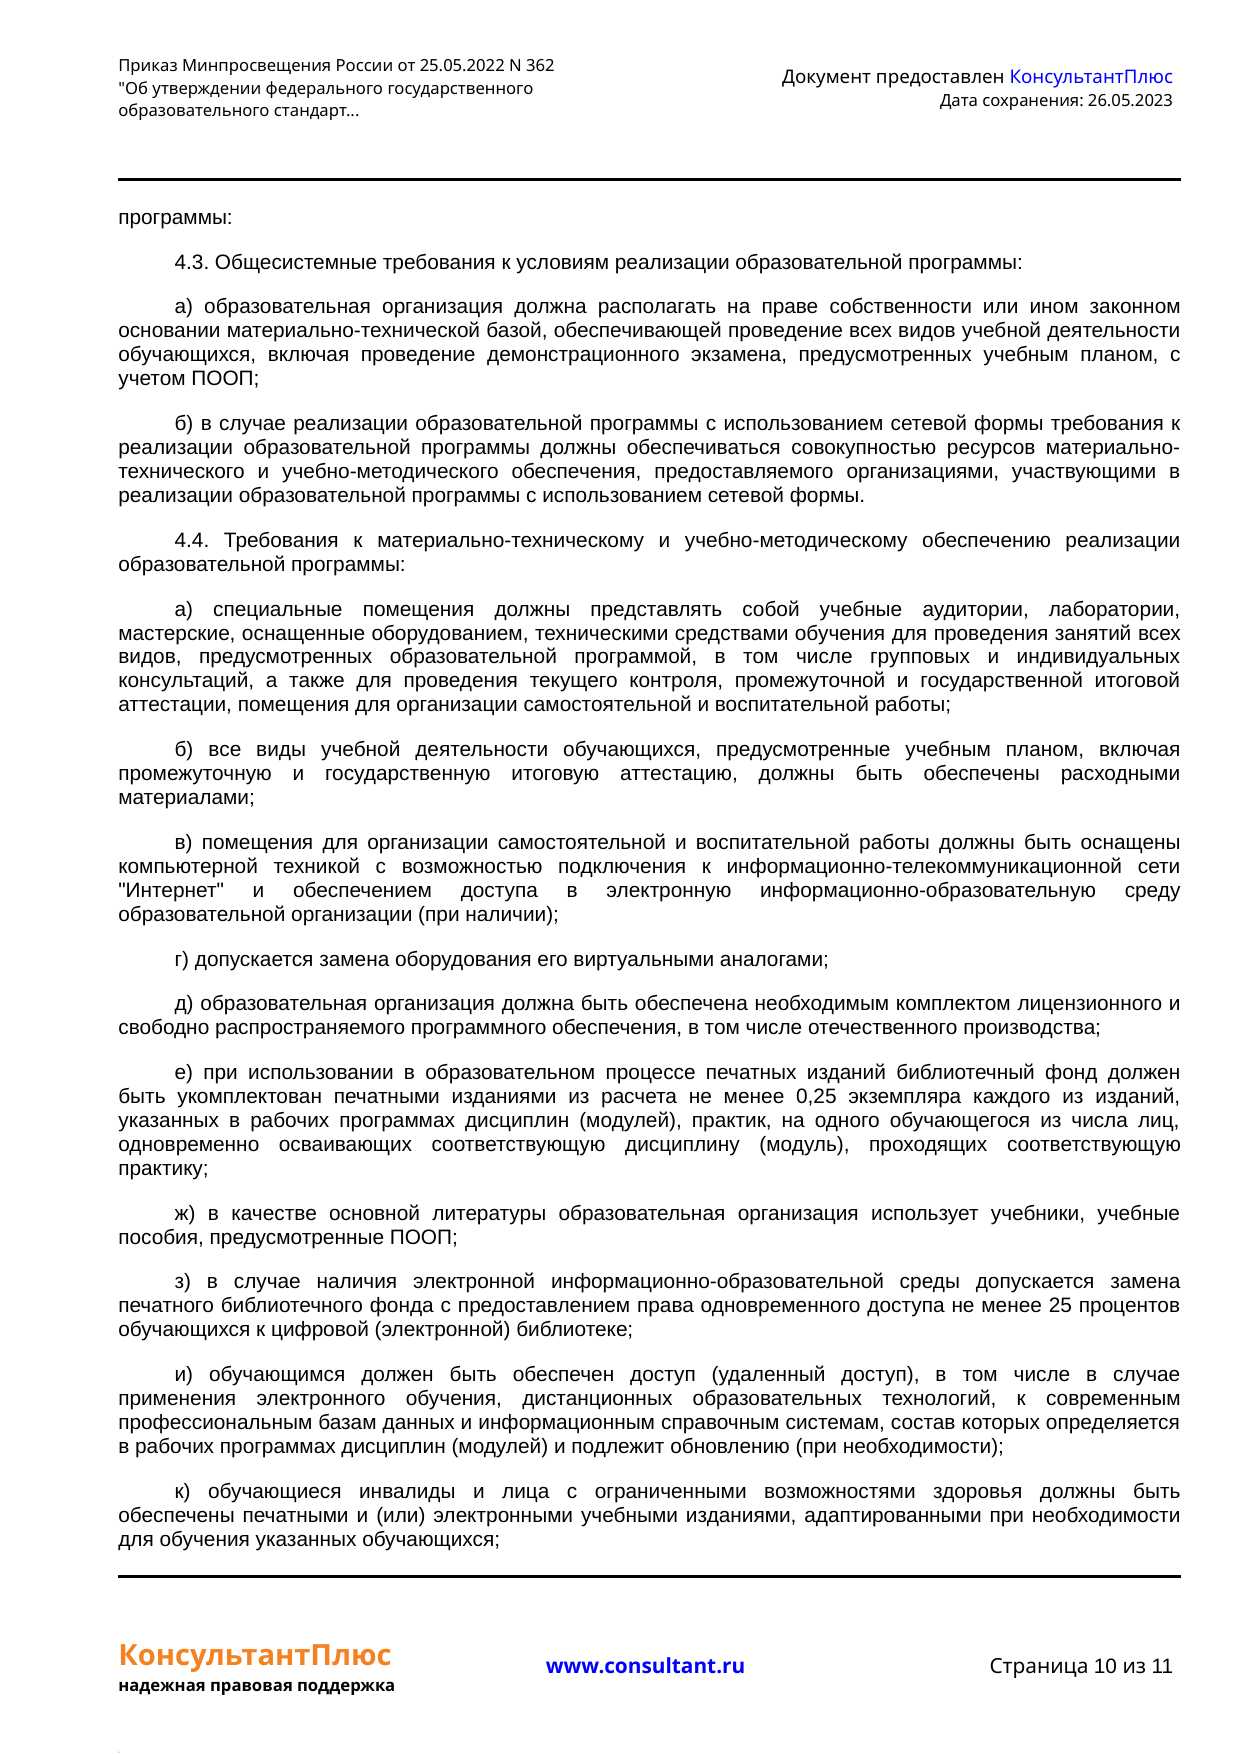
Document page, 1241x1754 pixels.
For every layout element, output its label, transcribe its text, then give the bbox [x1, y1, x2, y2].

text а) образовательная организация должна располагать на праве собственности или ином законном основании материально-технической базой, обеспечивающей проведение всех видов учебной деятельности обучающихся, включая проведение демонстрационного экзамена, предусмотренных учебным планом, с учетом ПООП; [118, 294, 1181, 390]
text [118, 205, 1181, 229]
text к) обучающиеся инвалиды и лица с ограниченными возможностями здоровья должны быть обеспечены печатными и (или) электронными учебными изданиями, адаптированными при необходимости для обучения указанных обучающихся; [118, 1479, 1181, 1551]
text ж) в качестве основной литературы образовательная организация использует учебники, учебные пособия, предусмотренные ПООП; [118, 1201, 1181, 1248]
text 4.3. Общесистемные требования к условиям реализации образовательной программы: [118, 249, 1181, 273]
text 4.4. Требования к материально-техническому и учебно-методическому обеспечению реализации образовательной программы: [118, 528, 1181, 576]
text з) в случае наличия электронной информационно-образовательной среды допускается замена печатного библиотечного фонда с предоставлением права одновременного доступа не менее 25 процентов обучающихся к цифровой (электронной) библиотеке; [118, 1269, 1181, 1341]
text и) обучающимся должен быть обеспечен доступ (удаленный доступ), в том числе в случае применения электронного обучения, дистанционных образовательных технологий, к современным профессиональным базам данных и информационным справочным системам, состав которых определяется в рабочих программах дисциплин (модулей) и подлежит обновлению (при необходимости); [118, 1362, 1181, 1458]
text б) все виды учебной деятельности обучающихся, предусмотренные учебным планом, включая промежуточную и государственную итоговую аттестацию, должны быть обеспечены расходными материалами; [118, 737, 1181, 809]
text б) в случае реализации образовательной программы с использованием сетевой формы требования к реализации образовательной программы должны обеспечиваться совокупностью ресурсов материально-технического и учебно-методического обеспечения, предоставляемого организациями, участвующими в реализации образовательной программы с использованием сетевой формы. [118, 411, 1181, 507]
text д) образовательная организация должна быть обеспечена необходимым комплектом лицензионного и свободно распространяемого программного обеспечения, в том числе отечественного производства; [118, 991, 1181, 1039]
text е) при использовании в образовательном процессе печатных изданий библиотечный фонд должен быть укомплектован печатными изданиями из расчета не менее 0,25 экземпляра каждого из изданий, указанных в рабочих программах дисциплин (модулей), практик, на одного обучающегося из числа лиц, одновременно осваивающих соответствующую дисциплину (модуль), проходящих соответствующую практику; [118, 1060, 1181, 1180]
text г) допускается замена оборудования его виртуальными аналогами; [118, 946, 1181, 970]
text а) специальные помещения должны представлять собой учебные аудитории, лаборатории, мастерские, оснащенные оборудованием, техническими средствами обучения для проведения занятий всех видов, предусмотренных образовательной программой, в том числе групповых и индивидуальных консультаций, а также для проведения текущего контроля, промежуточной и государственной итоговой аттестации, помещения для организации самостоятельной и воспитательной работы; [118, 596, 1181, 716]
text в) помещения для организации самостоятельной и воспитательной работы должны быть оснащены компьютерной техникой с возможностью подключения к информационно-телекоммуникационной сети "Интернет" и обеспечением доступа в электронную информационно-образовательную среду образовательной организации (при наличии); [118, 830, 1181, 926]
